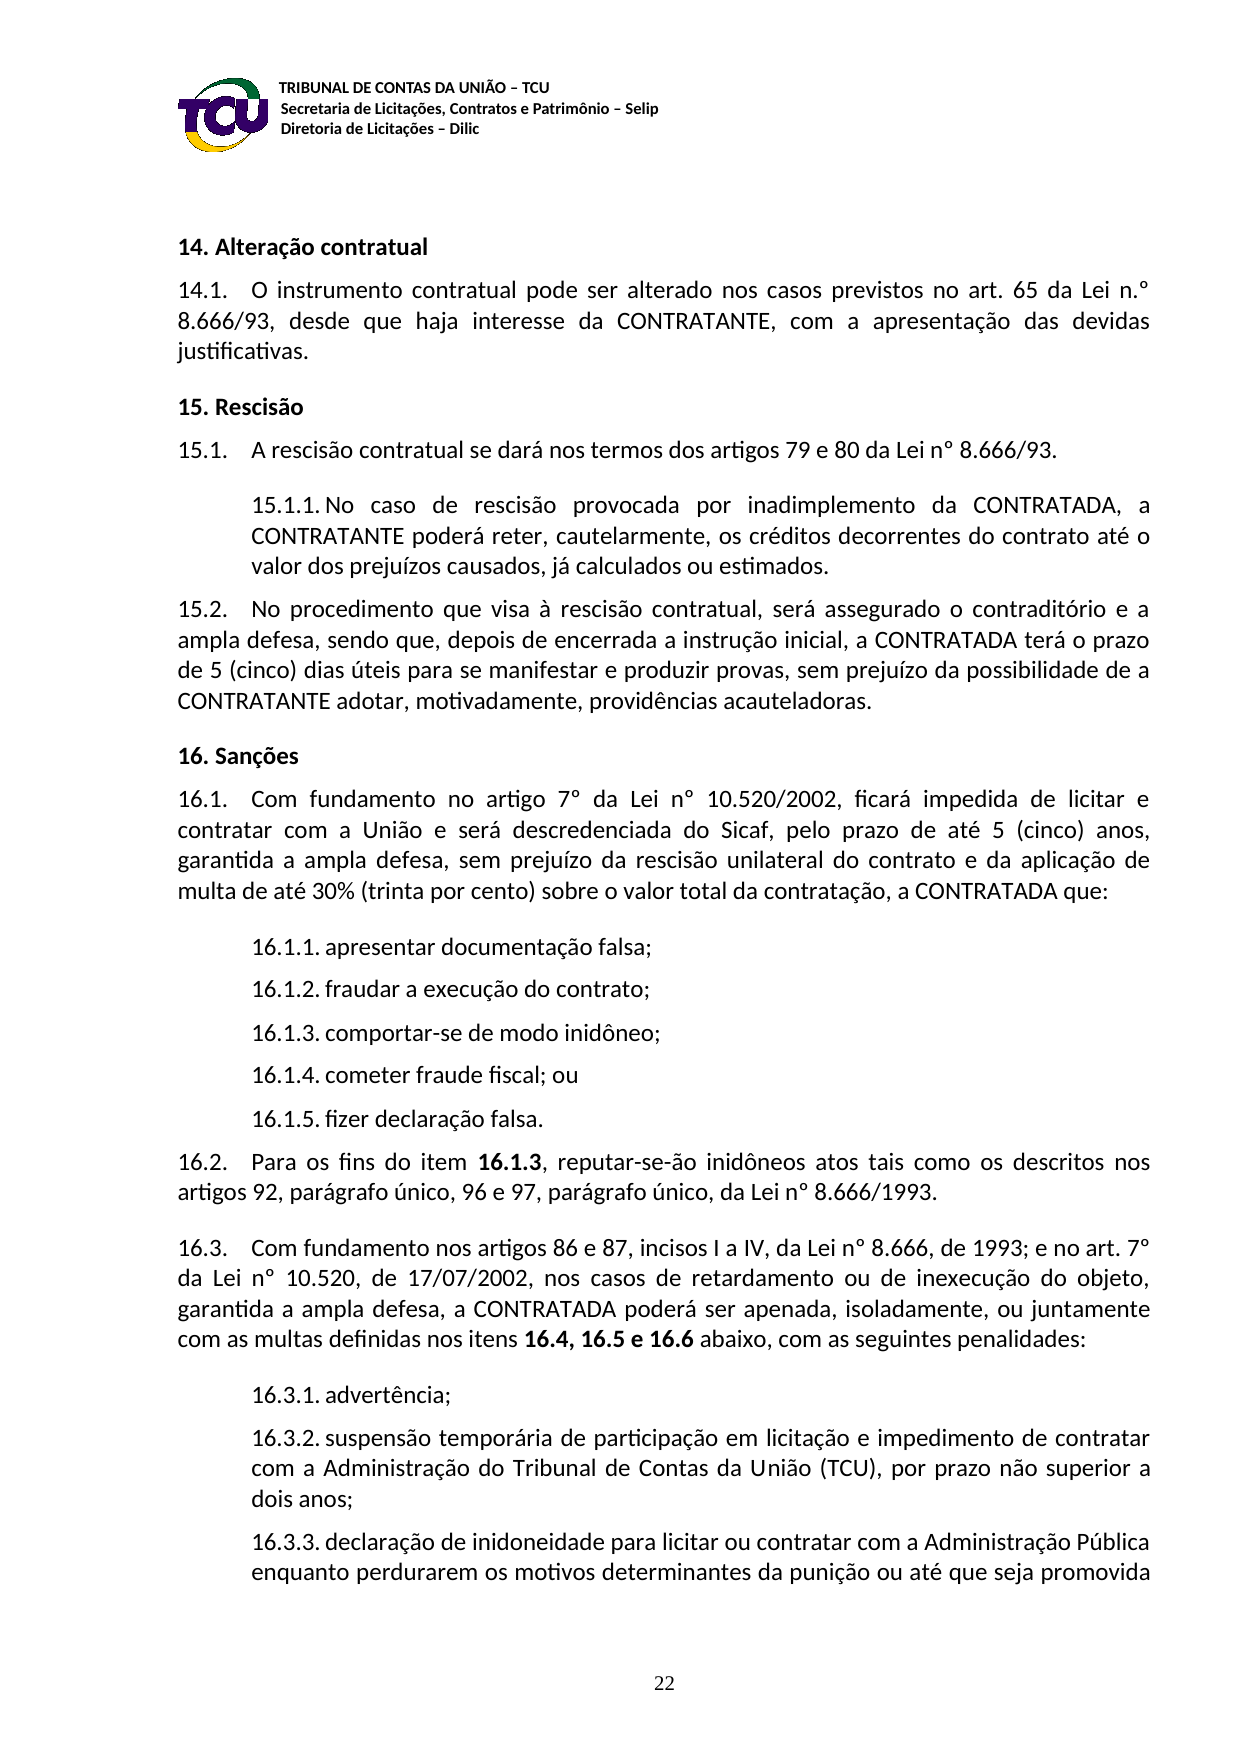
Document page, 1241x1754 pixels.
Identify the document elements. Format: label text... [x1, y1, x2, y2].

list A rescisão contratual se dará nos termos dos artigos 79 e 80 da Lei nº 8.666/93. [177, 434, 1152, 464]
list No caso de rescisão provocada por inadimplemento da CONTRATADA, a CONTRATANTE poderá reter, cautelarmente, os créditos decorrentes do contrato até o valor dos prejuízos causados, já calculados ou estimados. [251, 489, 1152, 581]
list Sanções [177, 741, 1152, 771]
list apresentar documentação falsa; [251, 931, 1152, 961]
list fizer declaração falsa. [251, 1103, 1152, 1133]
list No procedimento que visa à rescisão contratual, será assegurado o contraditório e a ampla defesa, sendo que, depois de encerrada a instrução inicial, a CONTRATADA terá o prazo de 5 (cinco) dias úteis para se manifestar e produzir provas, sem prejuízo da possibilidade de a CONTRATANTE adotar, motivadamente, providências acauteladoras. [177, 593, 1152, 716]
list suspensão temporária de participação em licitação e impedimento de contratar com a Administração do Tribunal de Contas da União (TCU), por prazo não superior a dois anos; [251, 1422, 1152, 1513]
list Rescisão [177, 391, 1152, 421]
list comportar-se de modo inidôneo; [251, 1017, 1152, 1047]
list O instrumento contratual pode ser alterado nos casos previstos no art. 65 da Lei n.º 8.666/93, desde que haja interesse da CONTRATANTE, com a apresentação das devidas justificativas. [177, 274, 1152, 366]
list advertência; [251, 1379, 1152, 1409]
list fraudar a execução do contrato; [251, 974, 1152, 1004]
list Alteração contratual [177, 231, 1152, 262]
list Com fundamento nos artigos 86 e 87, incisos I a IV, da Lei nº 8.666, de 1993; e no art. 7º da Lei nº 10.520, de 17/07/2002, nos casos de retardamento ou de inexecução do objeto, garantida a ampla defesa, a CONTRATADA poderá ser apenada, isoladamente, ou juntamente com as multas definidas nos itens 16.4, 16.5 e 16.6 abaixo, com as seguintes penalidades: [177, 1232, 1152, 1354]
list Para os fins do item 16.1.3, reputar-se-ão inidôneos atos tais como os descritos nos artigos 92, parágrafo único, 96 e 97, parágrafo único, da Lei nº 8.666/1993. [177, 1146, 1152, 1207]
picture [177, 78, 268, 152]
list Com fundamento no artigo 7º da Lei nº 10.520/2002, ficará impedida de licitar e contratar com a União e será descredenciada do Sicaf, pelo prazo de até 5 (cinco) anos, garantida a ampla defesa, sem prejuízo da rescisão unilateral do contrato e da aplicação de multa de até 30% (trinta por cento) sobre o valor total da contratação, a CONTRATADA que: [177, 783, 1152, 906]
list cometer fraude fiscal; ou [251, 1060, 1152, 1090]
